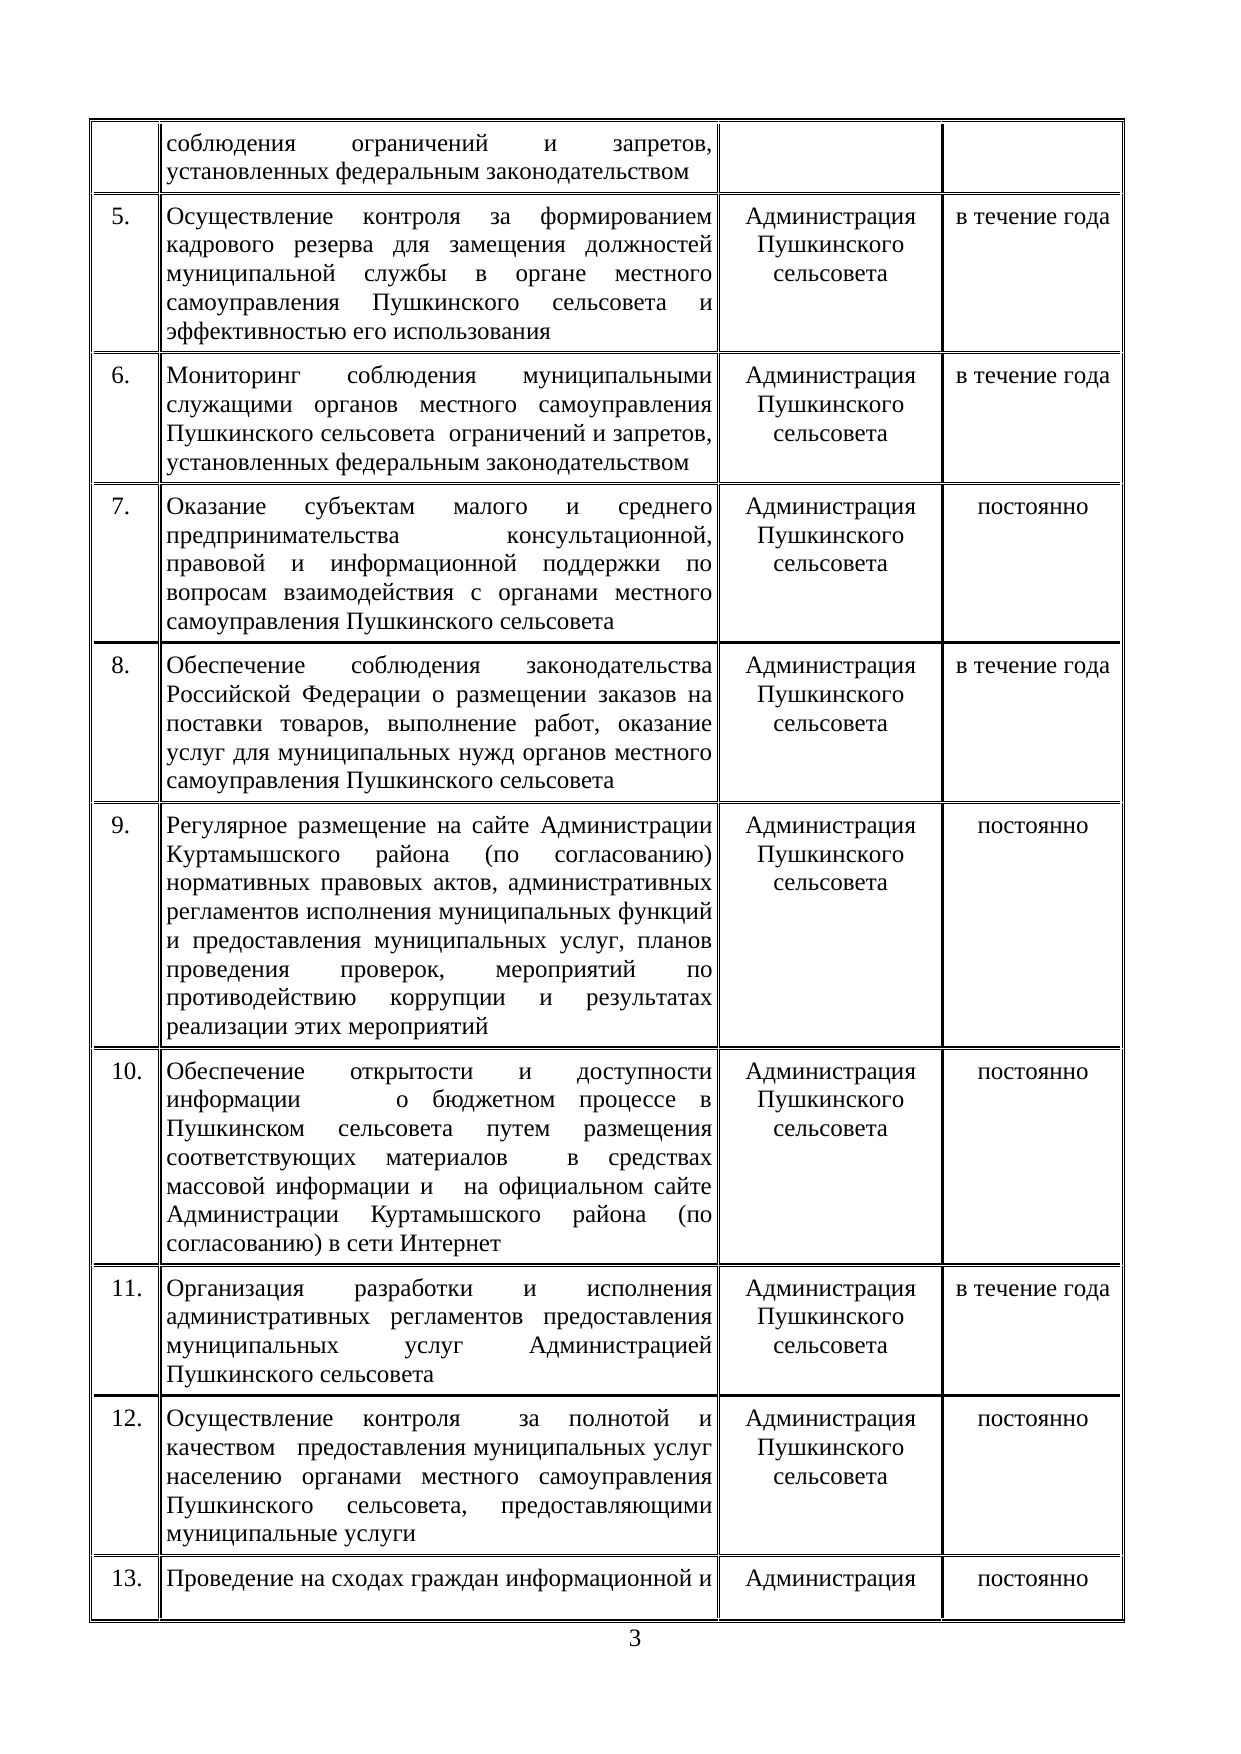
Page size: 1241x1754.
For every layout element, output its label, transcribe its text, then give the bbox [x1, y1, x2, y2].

table_cell Администрация Пушкинского сельсовета [720, 1050, 941, 1263]
table_cell Администрация Пушкинского сельсовета [720, 804, 941, 1046]
table_cell постоянно [944, 1394, 1122, 1553]
table_cell [92, 641, 158, 801]
table_cell [92, 120, 160, 191]
table_cell [90, 482, 160, 641]
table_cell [719, 120, 942, 191]
table_cell Регулярное размещение на сайте Администрации Куртамышского района (по согласованию) нормативных правовых актов, административных регламентов исполнения муниципальных функций и предоставления муниципальных услуг, планов проведения проверок, мероприятий по противодействию коррупции и результатах реализации этих мероприятий [162, 804, 717, 1046]
table_cell [92, 191, 158, 351]
table_cell в течение года [944, 191, 1122, 351]
table_cell Оказание субъектам малого и среднего предпринимательства консультационной, правовой и информационной поддержки по вопросам взаимодействия с органами местного самоуправления Пушкинского сельсовета [162, 485, 717, 641]
table_cell Администрация Пушкинского сельсовета [720, 195, 941, 351]
table_cell в течение года [944, 1263, 1122, 1394]
table_cell Администрация Пушкинского сельсовета [720, 485, 941, 641]
table_cell Администрация Пушкинского сельсовета [720, 354, 941, 482]
table_cell апрель, май [942, 122, 1122, 191]
table_cell Администрация Пушкинского сельсовета [720, 1397, 941, 1553]
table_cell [719, 1557, 942, 1619]
table_cell Администрация Пушкинского сельсовета [720, 644, 941, 801]
table_cell [90, 351, 160, 482]
table_cell Организация разработки и исполнения административных регламентов предоставления муниципальных услуг Администрацией Пушкинского сельсовета [162, 1267, 717, 1394]
table_cell постоянно [942, 482, 1123, 641]
table_cell [92, 1046, 158, 1263]
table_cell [160, 1557, 719, 1619]
table_cell в течение года [942, 351, 1123, 482]
table_cell в течение года [944, 641, 1122, 801]
table_cell Обеспечение соблюдения законодательства Российской Федерации о размещении заказов на поставки товаров, выполнение работ, оказание услуг для муниципальных нужд органов местного самоуправления Пушкинского сельсовета [162, 644, 717, 801]
table_cell постоянно [942, 1554, 1122, 1619]
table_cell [160, 122, 719, 191]
table_cell Обеспечение открытости и доступности информации о бюджетном процессе в Пушкинском сельсовета путем размещения соответствующих материалов в средствах массовой информации и на официальном сайте Администрации Куртамышского района (по согласованию) в сети Интернет [162, 1050, 717, 1263]
table_cell [90, 801, 160, 1046]
table_cell [92, 1394, 158, 1553]
table_cell [92, 1554, 160, 1619]
table_cell [92, 1263, 158, 1394]
table_cell Мониторинг соблюдения муниципальными служащими органов местного самоуправления Пушкинского сельсовета ограничений и запретов, установленных федеральным законодательством [162, 354, 717, 482]
table_cell Осуществление контроля за формированием кадрового резерва для замещения должностей муниципальной службы в органе местного самоуправления Пушкинского сельсовета и эффективностью его использования [162, 195, 717, 351]
table_cell постоянно [942, 801, 1123, 1046]
table_cell Администрация Пушкинского сельсовета [720, 1267, 941, 1394]
table_cell Осуществление контроля за полнотой и качеством предоставления муниципальных услуг населению органами местного самоуправления Пушкинского сельсовета, предоставляющими муниципальные услуги [162, 1397, 717, 1553]
table_cell постоянно [944, 1046, 1122, 1263]
